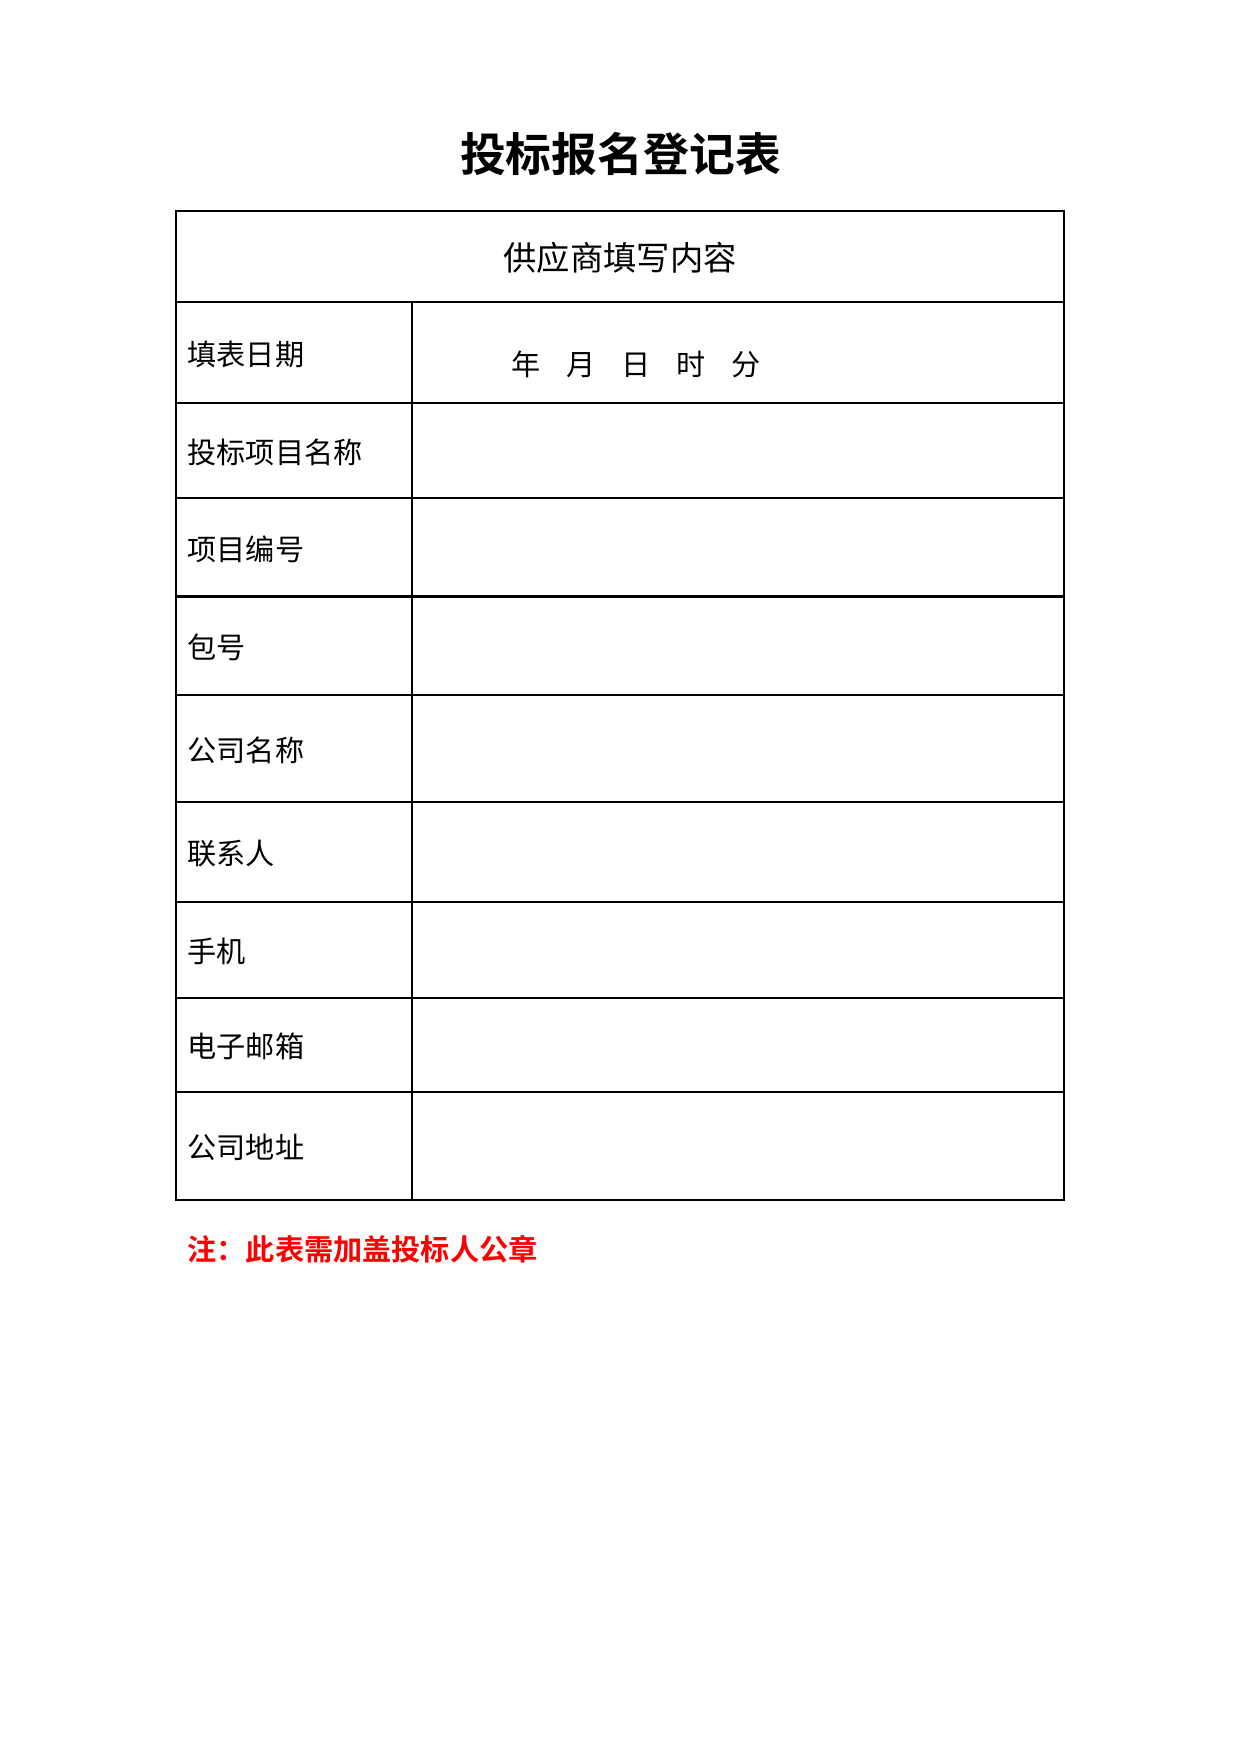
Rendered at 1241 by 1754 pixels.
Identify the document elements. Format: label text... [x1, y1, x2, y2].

table_cell [413, 803, 1063, 901]
table_cell 投标项目名称 [177, 404, 411, 497]
table_cell 联系人 [177, 803, 411, 901]
table_cell 项目编号 [177, 499, 411, 595]
table_cell [413, 999, 1063, 1091]
table_cell 电子邮箱 [177, 999, 411, 1091]
table_cell 手机 [177, 903, 411, 997]
table_cell 公司名称 [177, 696, 411, 801]
table_cell 年 月 日 时 分 [413, 303, 1063, 402]
text 投标报名登记表 [187, 118, 1053, 184]
table_header 供应商填写内容 [177, 212, 1063, 301]
text 注：此表需加盖投标人公章 [187, 1226, 1053, 1269]
table_cell [413, 696, 1063, 801]
table_cell [413, 404, 1063, 497]
table_cell [413, 499, 1063, 595]
table_cell 包号 [177, 598, 411, 693]
table_cell [413, 1093, 1063, 1199]
table_cell 公司地址 [177, 1093, 411, 1199]
table_cell 填表日期 [177, 303, 411, 402]
table_cell [413, 903, 1063, 997]
table_cell [413, 598, 1063, 693]
